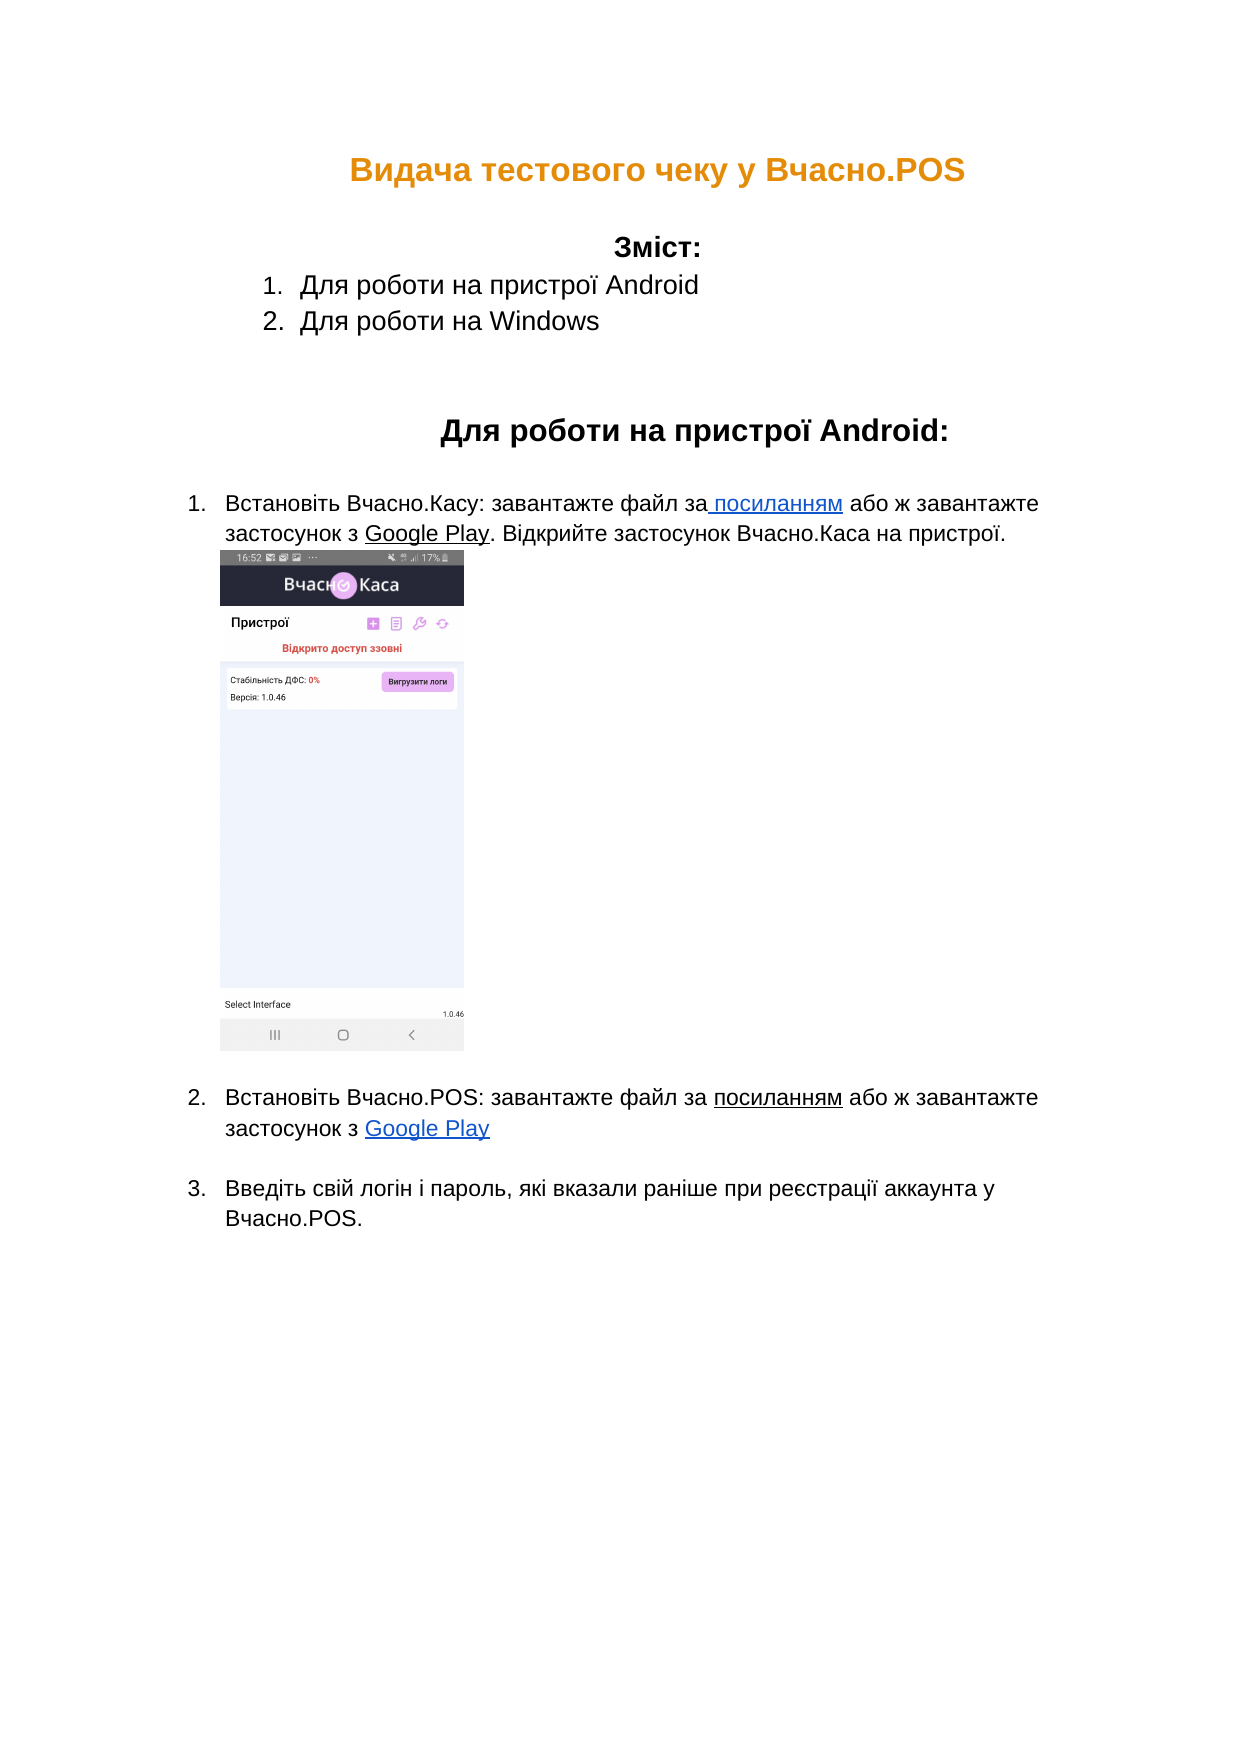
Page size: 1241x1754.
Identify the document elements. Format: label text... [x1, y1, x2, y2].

list Для роботи на пристрої Android [262, 269, 1090, 300]
picture [220, 550, 464, 1051]
list Введіть свій логін і пароль, які вказали раніше при реєстрації аккаунта у Вчасно.POS. [187, 1175, 1090, 1231]
list Для роботи на Windows [262, 304, 1090, 336]
text Для роботи на пристрої Android: [300, 412, 1090, 448]
list Встановіть Вчасно.POS: завантажте файл за посиланням або ж завантажте застосунок з Google Play [187, 1084, 1090, 1141]
text Видача тестового чеку у Вчасно.POS [225, 150, 1090, 188]
list Встановіть Вчасно.Касу: завантажте файл за посиланням або ж завантажте застосунок з Google Play. Відкрийте застосунок Вчасно.Каса на пристрої. [187, 489, 1090, 546]
text Зміст: [225, 230, 1090, 264]
